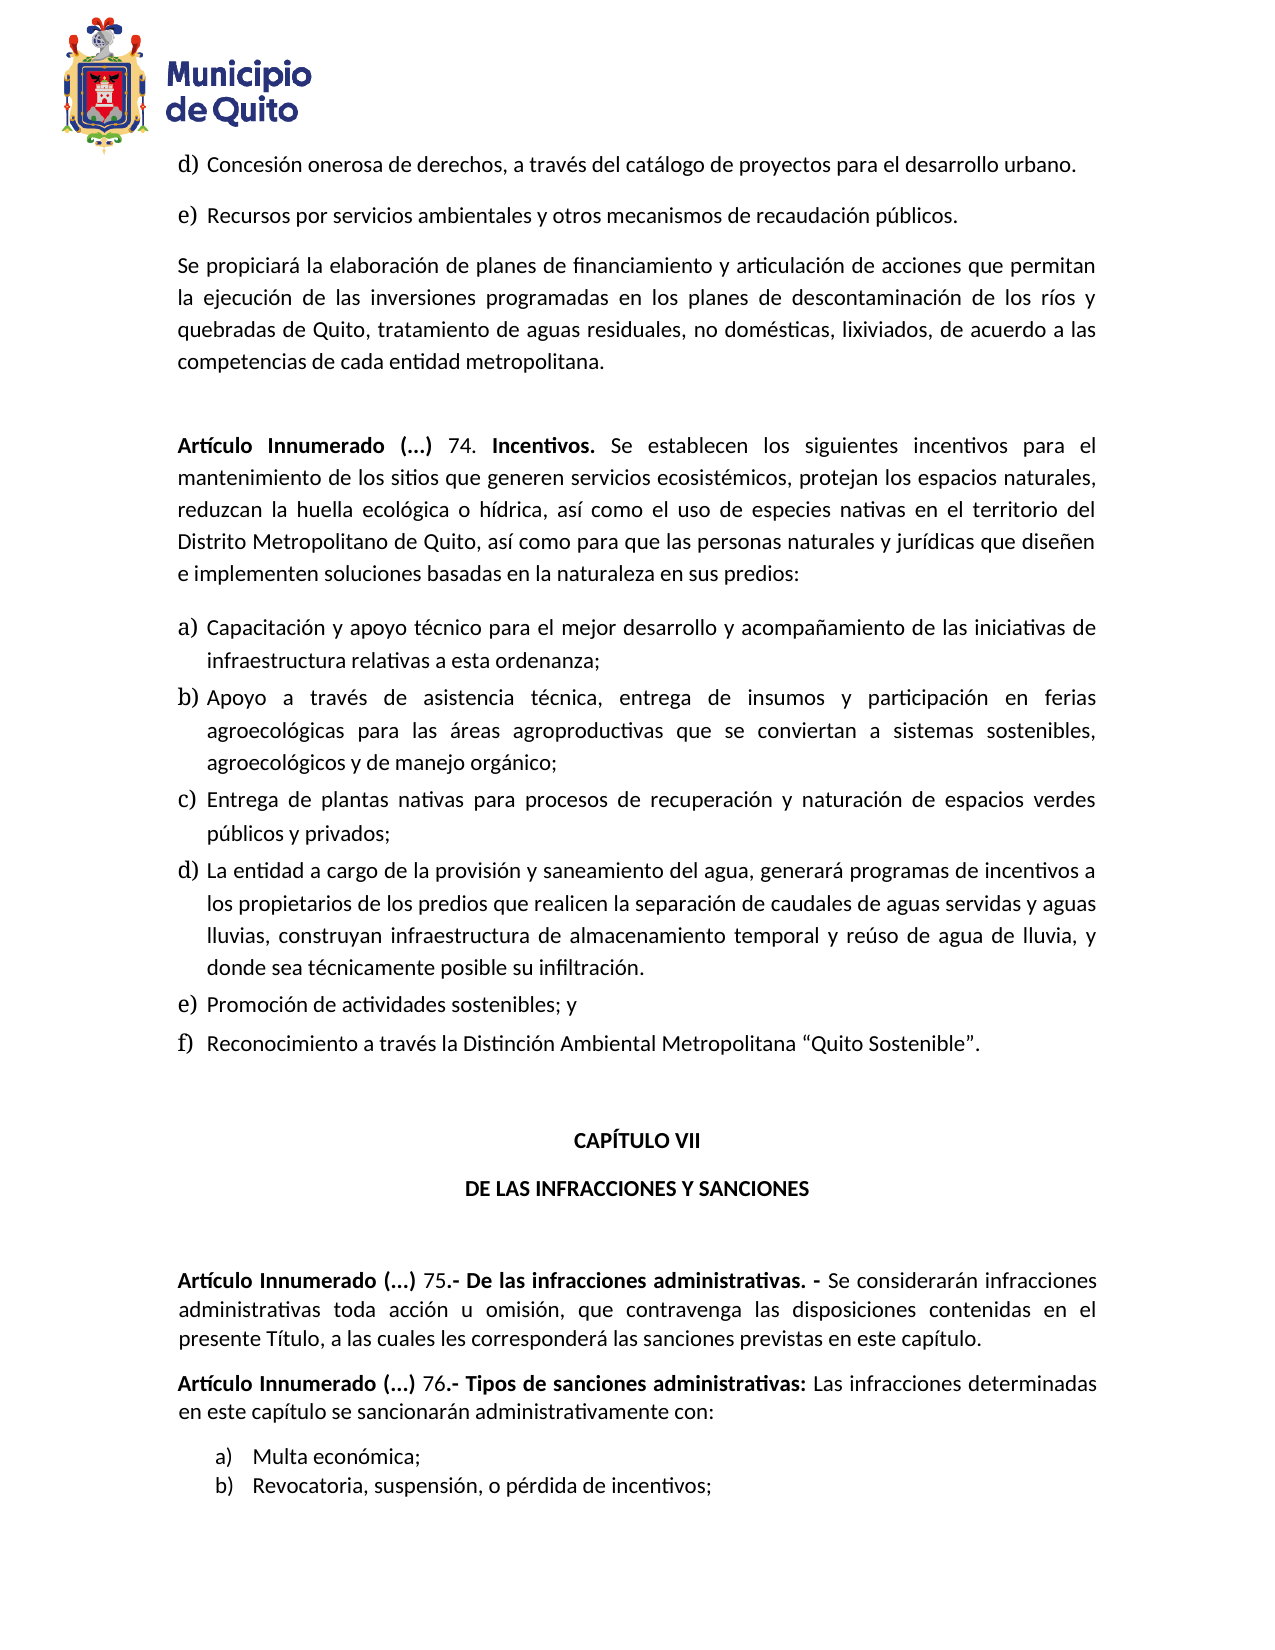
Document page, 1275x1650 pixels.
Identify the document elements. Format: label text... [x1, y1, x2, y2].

subtitle DE LAS INFRACCIONES Y SANCIONES [177, 1174, 1097, 1202]
text Artículo Innumerado (...) 75.- De las infracciones administrativas. - Se considerarán infracciones administrativas toda acción u omisión, que contravenga las disposiciones contenidas en el presente Título, a las cuales les corresponderá las sanciones previstas en este capítulo. [177, 1266, 1097, 1352]
text Artículo Innumerado (...) 74. Incentivos. Se establecen los siguientes incentivos para el mantenimiento de los sitios que generen servicios ecosistémicos, protejan los espacios naturales, reduzcan la huella ecológica o hídrica, así como el uso de especies nativas en el territorio del Distrito Metropolitano de Quito, así como para que las personas naturales y jurídicas que diseñen e implementen soluciones basadas en la naturaleza en sus predios: [177, 431, 1098, 588]
list Capacitación y apoyo técnico para el mejor desarrollo y acompañamiento de las iniciativas de infraestructura relativas a esta ordenanza; [177, 611, 1098, 674]
picture [2, 0, 1016, 187]
list Apoyo a través de asistencia técnica, entrega de insumos y participación en ferias agroecológicas para las áreas agroproductivas que se conviertan a sistemas sostenibles, agroecológicos y de manejo orgánico; [177, 681, 1098, 776]
list Concesión onerosa de derechos, a través del catálogo de proyectos para el desarrollo urbano. [177, 148, 1098, 179]
list La entidad a cargo de la provisión y saneamiento del agua, generará programas de incentivos a los propietarios de los predios que realicen la separación de caudales de aguas servidas y aguas lluvias, construyan infraestructura de almacenamiento temporal y reúso de agua de lluvia, y donde sea técnicamente posible su infiltración. [177, 854, 1098, 981]
list Revocatoria, suspensión, o pérdida de incentivos; [215, 1471, 1098, 1499]
list Entrega de plantas nativas para procesos de recuperación y naturación de espacios verdes públicos y privados; [177, 783, 1098, 847]
subtitle CAPÍTULO VII [177, 1126, 1097, 1154]
list Recursos por servicios ambientales y otros mecanismos de recaudación públicos. [177, 199, 1098, 230]
text Se propiciará la elaboración de planes de financiamiento y articulación de acciones que permitan la ejecución de las inversiones programadas en los planes de descontaminación de los ríos y quebradas de Quito, tratamiento de aguas residuales, no domésticas, lixiviados, de acuerdo a las competencias de cada entidad metropolitana. [177, 251, 1098, 375]
text Artículo Innumerado (...) 76.- Tipos de sanciones administrativas: Las infracciones determinadas en este capítulo se sancionarán administrativamente con: [177, 1369, 1097, 1426]
list Promoción de actividades sostenibles; y [177, 988, 1098, 1019]
list Reconocimiento a través la Distinción Ambiental Metropolitana “Quito Sostenible”. [177, 1027, 1098, 1058]
list Multa económica; [215, 1442, 1098, 1470]
